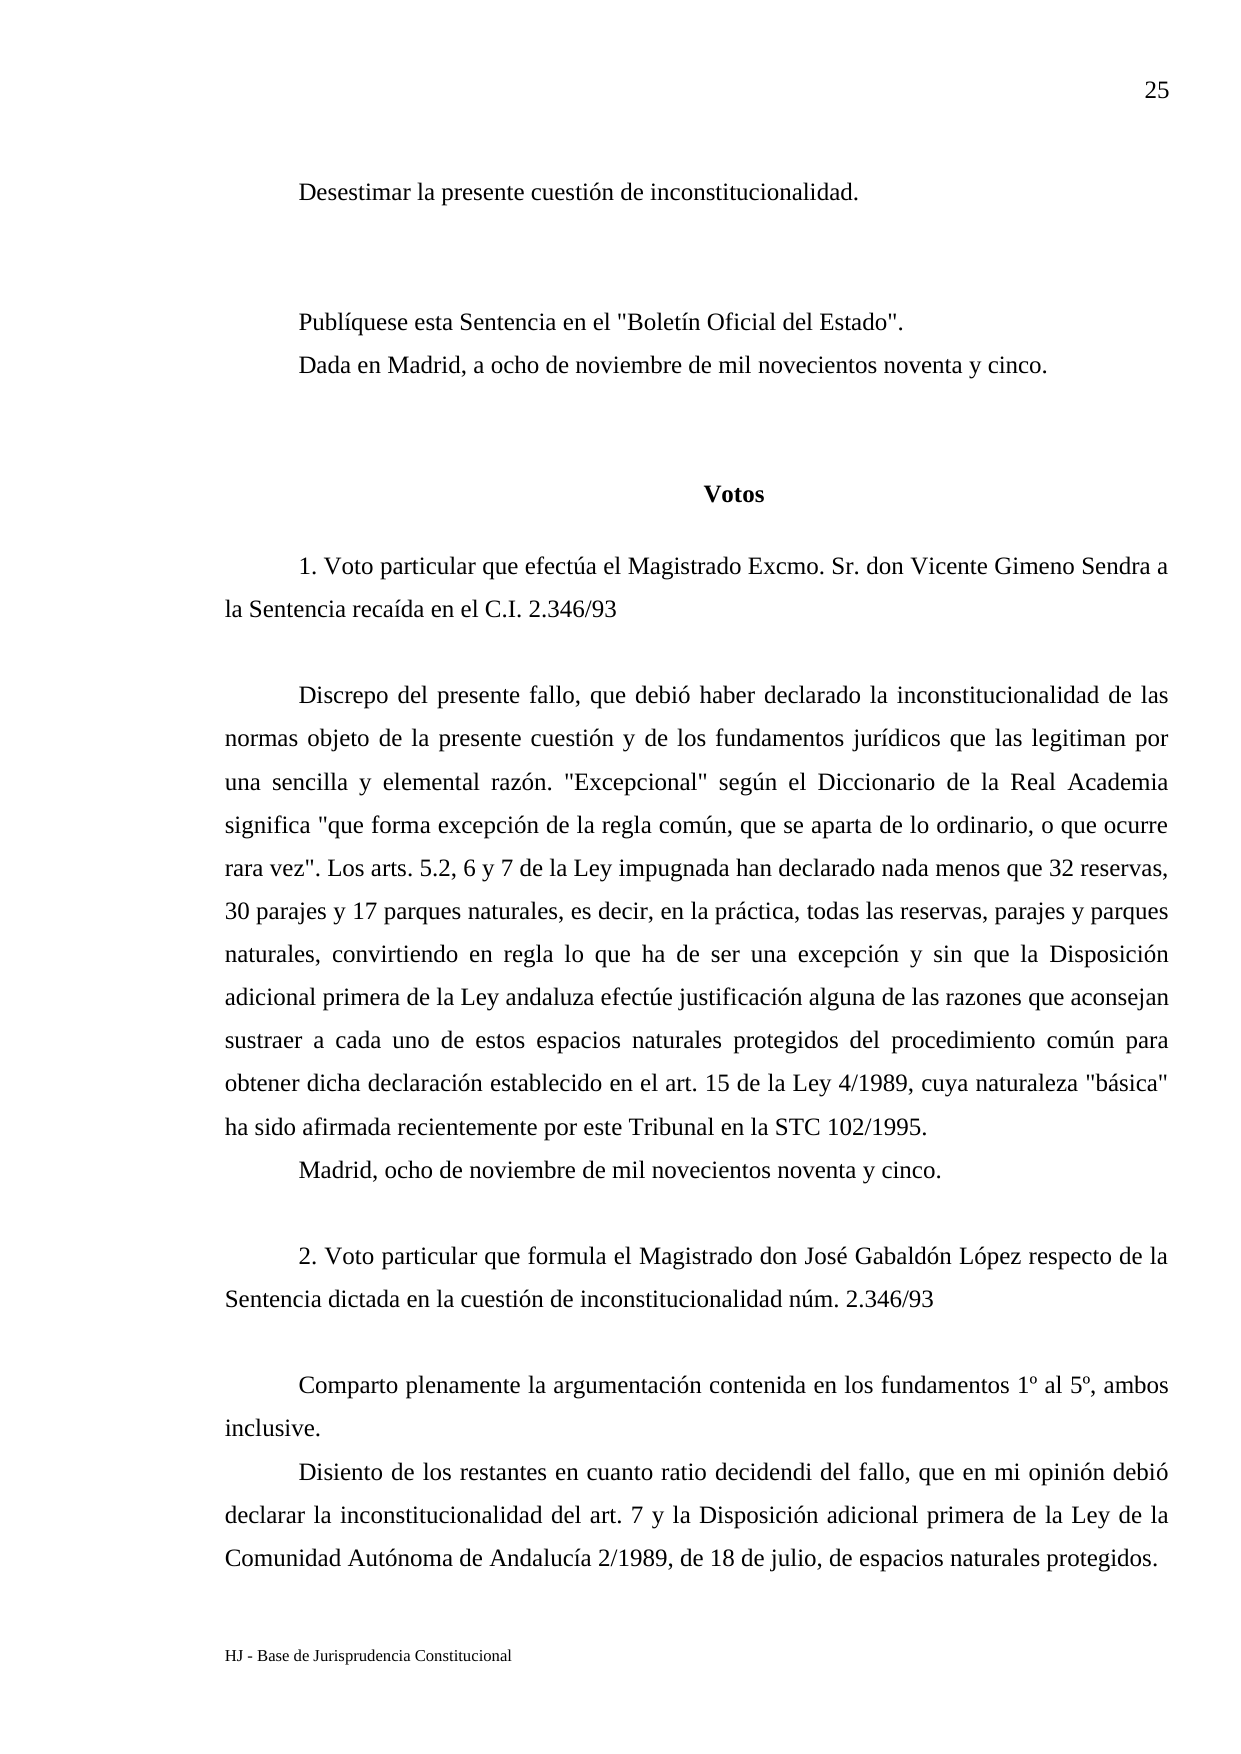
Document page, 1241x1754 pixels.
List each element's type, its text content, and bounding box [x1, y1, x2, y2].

subtitle Votos [224, 479, 1169, 508]
text Desestimar la presente cuestión de inconstitucionalidad. [224, 177, 1169, 206]
text Madrid, ocho de noviembre de mil novecientos noventa y cinco. [224, 1155, 1169, 1183]
text 2. Voto particular que formula el Magistrado don José Gabaldón López respecto de la Sentencia dictada en la cuestión de inconstitucionalidad núm. 2.346/93 [224, 1241, 1169, 1313]
text Dada en Madrid, a ocho de noviembre de mil novecientos noventa y cinco. [224, 350, 1169, 378]
text Disiento de los restantes en cuanto ratio decidendi del fallo, que en mi opinión debió declarar la inconstitucionalidad del art. 7 y la Disposición adicional primera de la Ley de la Comunidad Autónoma de Andalucía 2/1989, de 18 de julio, de espacios naturales protegidos. [224, 1457, 1169, 1572]
text Comparto plenamente la argumentación contenida en los fundamentos 1º al 5º, ambos inclusive. [224, 1370, 1169, 1442]
text Publíquese esta Sentencia en el "Boletín Oficial del Estado". [224, 307, 1169, 335]
text 1. Voto particular que efectúa el Magistrado Excmo. Sr. don Vicente Gimeno Sendra a la Sentencia recaída en el C.I. 2.346/93 [224, 551, 1169, 623]
text Discrepo del presente fallo, que debió haber declarado la inconstitucionalidad de las normas objeto de la presente cuestión y de los fundamentos jurídicos que las legitiman por una sencilla y elemental razón. "Excepcional" según el Diccionario de la Real Academia significa "que forma excepción de la regla común, que se aparta de lo ordinario, o que ocurre rara vez". Los arts. 5.2, 6 y 7 de la Ley impugnada han declarado nada menos que 32 reservas, 30 parajes y 17 parques naturales, es decir, en la práctica, todas las reservas, parajes y parques naturales, convirtiendo en regla lo que ha de ser una excepción y sin que la Disposición adicional primera de la Ley andaluza efectúe justificación alguna de las razones que aconsejan sustraer a cada uno de estos espacios naturales protegidos del procedimiento común para obtener dicha declaración establecido en el art. 15 de la Ley 4/1989, cuya naturaleza "básica" ha sido afirmada recientemente por este Tribunal en la STC 102/1995. [224, 680, 1169, 1140]
